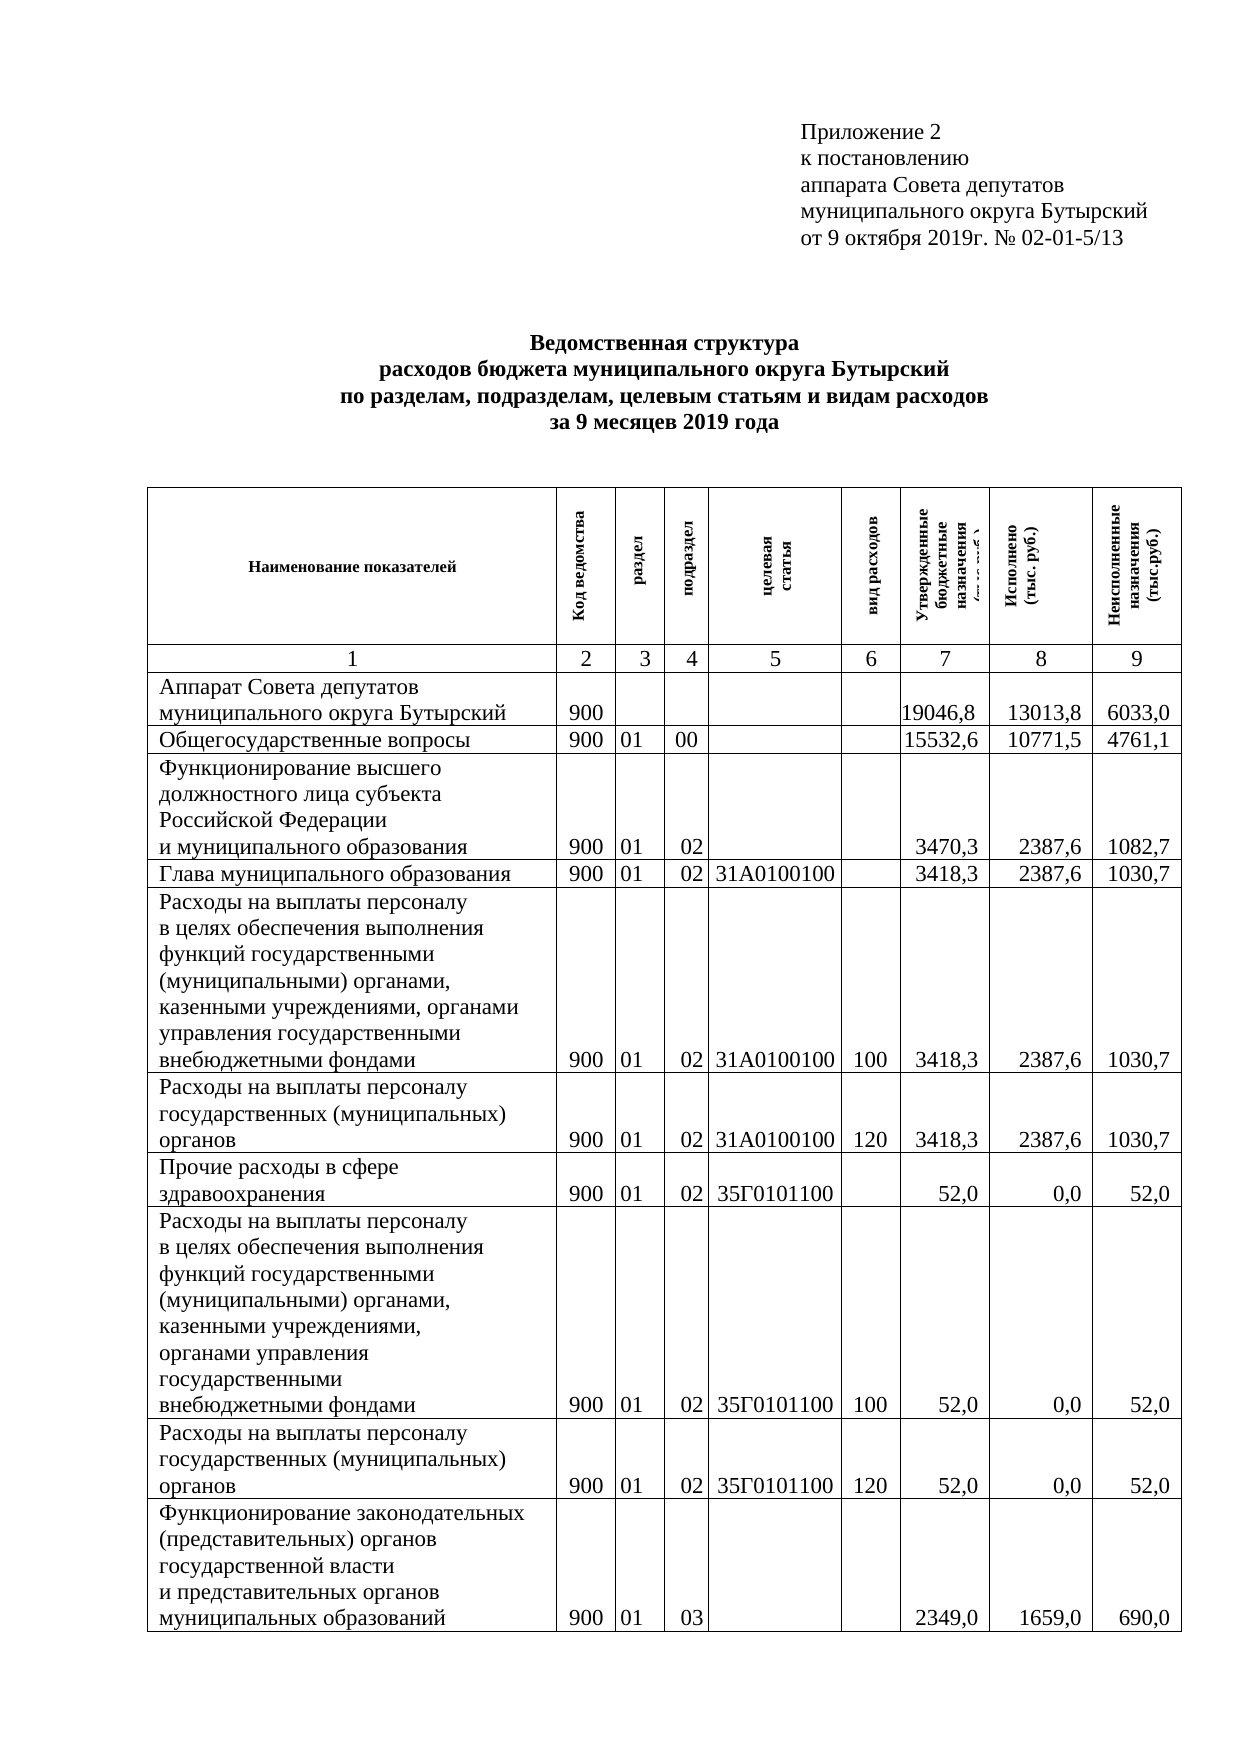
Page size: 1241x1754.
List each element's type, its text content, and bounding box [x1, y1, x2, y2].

table_cell 02 [665, 860, 708, 887]
table_cell 35Г0101100 [709, 1207, 841, 1418]
table_cell 52,0 [901, 1153, 989, 1206]
table_cell 19046,8 [901, 673, 989, 725]
table_cell Глава муниципального образования [148, 860, 556, 887]
table_cell 100 [842, 888, 900, 1072]
table_cell 1030,7 [1093, 860, 1181, 887]
table_cell 8 [990, 645, 1092, 672]
table_cell 3418,3 [901, 888, 989, 1072]
table_cell 31А0100100 [709, 888, 841, 1072]
table_cell 900 [557, 726, 615, 753]
table_cell [842, 673, 900, 725]
table_header Код ведомства [557, 488, 615, 644]
table_cell 3470,3 [901, 754, 989, 859]
table_cell 31А0100100 [709, 860, 841, 887]
table_cell 02 [665, 1073, 708, 1152]
table_cell 900 [557, 1499, 615, 1631]
table_cell 100 [842, 1207, 900, 1418]
table_cell 2349,0 [901, 1499, 989, 1631]
table_cell 01 [616, 1207, 664, 1418]
text Ведомственная структура [177, 329, 1152, 355]
table_cell 9 [1093, 645, 1181, 672]
table_cell 01 [616, 1153, 664, 1206]
table_cell 10771,5 [990, 726, 1092, 753]
table_cell Функционирование законодательных (представительных) органов государственной власти и представительных органов муниципальных образований [148, 1499, 556, 1631]
table_cell [709, 726, 841, 753]
table_cell 01 [616, 888, 664, 1072]
text от 9 октября 2019г. № 02-01-5/13 [177, 223, 1152, 250]
table_cell 01 [616, 1499, 664, 1631]
table_cell 35Г0101100 [709, 1153, 841, 1206]
table_header Наименование показателей [148, 488, 556, 644]
table_header вид расходов [842, 488, 900, 644]
table_cell [709, 1499, 841, 1631]
text Приложение 2 [177, 118, 1152, 144]
table_cell 2387,6 [990, 860, 1092, 887]
table_cell 7 [901, 645, 989, 672]
table_cell 900 [557, 673, 615, 725]
table_cell 13013,8 [990, 673, 1092, 725]
table_cell 52,0 [1093, 1153, 1181, 1206]
table_header Исполнено (тыс. руб.) [990, 488, 1092, 644]
text к постановлению [177, 144, 1152, 171]
table_cell 02 [665, 888, 708, 1072]
table_cell 690,0 [1093, 1499, 1181, 1631]
table_cell [665, 673, 708, 725]
table_cell 1030,7 [1093, 888, 1181, 1072]
table_cell 0,0 [990, 1153, 1092, 1206]
table_cell Расходы на выплаты персоналу государственных (муниципальных) органов [148, 1419, 556, 1498]
table_cell 6033,0 [1093, 673, 1181, 725]
table_cell 900 [557, 888, 615, 1072]
table_cell 02 [665, 1419, 708, 1498]
table_cell 02 [665, 1153, 708, 1206]
table_cell 31А0100100 [709, 1073, 841, 1152]
table_cell 01 [616, 754, 664, 859]
table_cell 52,0 [1093, 1419, 1181, 1498]
table_cell 3 [616, 645, 664, 672]
table_cell Функционирование высшего должностного лица субъекта Российской Федерации и муниципального образования [148, 754, 556, 859]
table_cell 4761,1 [1093, 726, 1181, 753]
table_cell [709, 673, 841, 725]
text расходов бюджета муниципального округа Бутырский [177, 355, 1152, 382]
table_header целевая статья [709, 488, 841, 644]
table_cell 15532,6 [901, 726, 989, 753]
text за 9 месяцев 2019 года [177, 408, 1152, 434]
table_cell 6 [842, 645, 900, 672]
table_cell 1 [148, 645, 556, 672]
table_cell 900 [557, 1419, 615, 1498]
text муниципального округа Бутырский [177, 197, 1152, 223]
table_cell 1030,7 [1093, 1073, 1181, 1152]
table_cell 03 [665, 1499, 708, 1631]
table_cell 900 [557, 1207, 615, 1418]
text аппарата Совета депутатов [177, 171, 1152, 197]
table_cell 0,0 [990, 1207, 1092, 1418]
table_cell 3418,3 [901, 1073, 989, 1152]
table_cell 52,0 [1093, 1207, 1181, 1418]
text по разделам, подразделам, целевым статьям и видам расходов [177, 382, 1152, 408]
table_cell Аппарат Совета депутатов муниципального округа Бутырский [148, 673, 556, 725]
table_cell 1082,7 [1093, 754, 1181, 859]
table_cell 2387,6 [990, 1073, 1092, 1152]
table_cell [842, 1153, 900, 1206]
table_cell 35Г0101100 [709, 1419, 841, 1498]
table_cell 120 [842, 1419, 900, 1498]
table_cell 01 [616, 1419, 664, 1498]
table_cell 2387,6 [990, 888, 1092, 1072]
table_cell 00 [665, 726, 708, 753]
table_header подраздел [665, 488, 708, 644]
table_cell 02 [665, 1207, 708, 1418]
table_cell 2 [557, 645, 615, 672]
table_cell 01 [616, 726, 664, 753]
table_cell [709, 754, 841, 859]
table_cell 900 [557, 754, 615, 859]
table_header раздел [616, 488, 664, 644]
table_cell Прочие расходы в сфере здравоохранения [148, 1153, 556, 1206]
table_cell 52,0 [901, 1419, 989, 1498]
table_cell 01 [616, 1073, 664, 1152]
table_cell 3418,3 [901, 860, 989, 887]
table_cell 900 [557, 860, 615, 887]
table_cell Расходы на выплаты персоналу государственных (муниципальных) органов [148, 1073, 556, 1152]
table_header Утвержденные бюджетные назначения (тыс.руб.) [901, 488, 989, 644]
table_cell [842, 1499, 900, 1631]
table_cell 5 [709, 645, 841, 672]
table_cell 52,0 [901, 1207, 989, 1418]
table_cell 900 [557, 1073, 615, 1152]
table_cell 02 [665, 754, 708, 859]
table_header Неисполненные назначения (тыс.руб.) [1093, 488, 1181, 644]
table_cell 4 [665, 645, 708, 672]
table_cell 120 [842, 1073, 900, 1152]
table_cell 900 [557, 1153, 615, 1206]
table_cell [616, 673, 664, 725]
table_cell 01 [616, 860, 664, 887]
table_cell [842, 726, 900, 753]
table_cell [842, 754, 900, 859]
table_cell 2387,6 [990, 754, 1092, 859]
table_cell [842, 860, 900, 887]
table_cell Общегосударственные вопросы [148, 726, 556, 753]
table_cell 1659,0 [990, 1499, 1092, 1631]
table_cell 0,0 [990, 1419, 1092, 1498]
